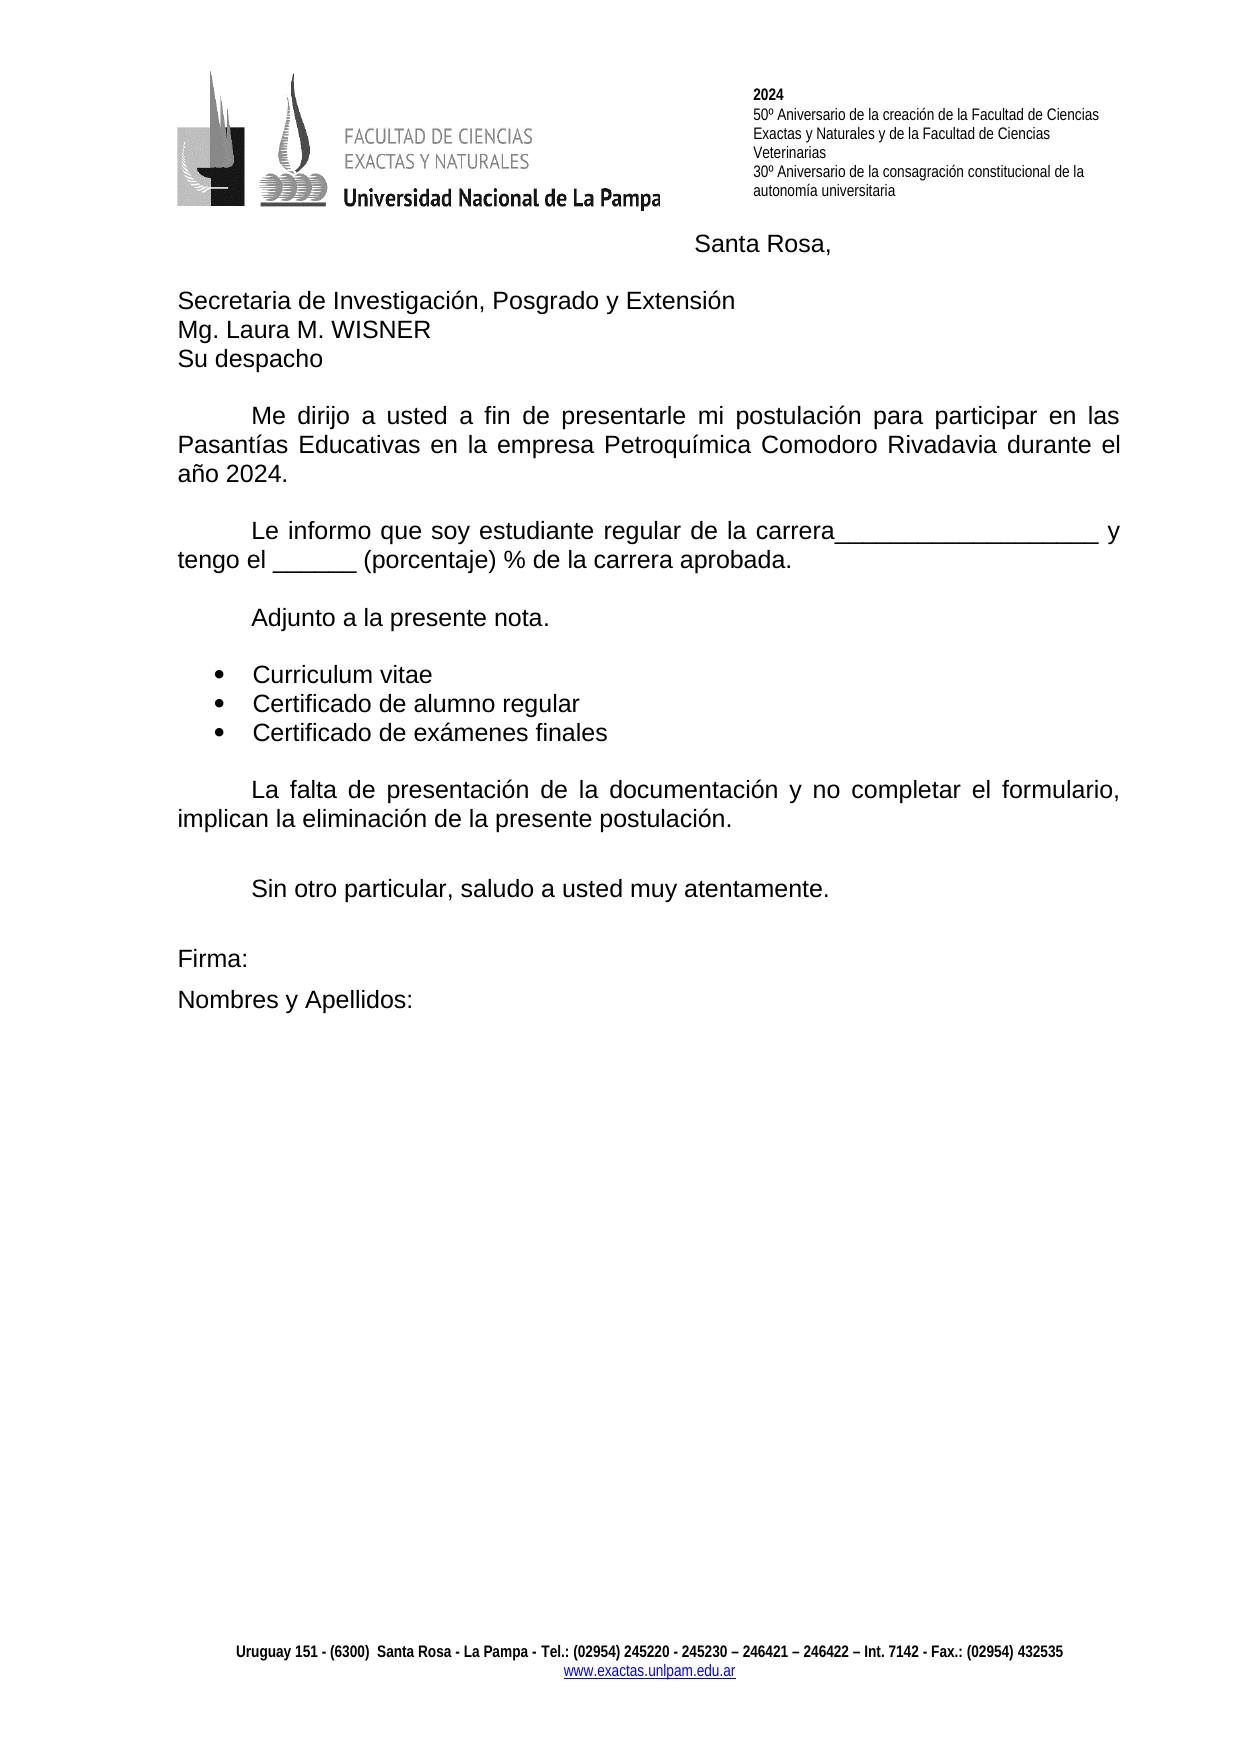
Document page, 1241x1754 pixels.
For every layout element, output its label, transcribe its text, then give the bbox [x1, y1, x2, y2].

text Nombres y Apellidos: [177, 985, 1122, 1014]
list Certificado de exámenes finales [215, 718, 1122, 747]
text Santa Rosa, [177, 229, 1122, 258]
text Adjunto a la presente nota. [177, 603, 1122, 631]
text Secretaria de Investigación, Posgrado y Extensión [177, 286, 1122, 315]
text Le informo que soy estudiante regular de la carrera___________________ y tengo el ______ (porcentaje) % de la carrera aprobada. [177, 516, 1122, 574]
list Curriculum vitae [215, 660, 1122, 689]
picture [177, 71, 660, 211]
text Su despacho [177, 344, 1122, 373]
text Sin otro particular, saludo a usted muy atentamente. [177, 874, 1122, 903]
list Certificado de alumno regular [215, 689, 1122, 718]
text La falta de presentación de la documentación y no completar el formulario, implican la eliminación de la presente postulación. [177, 775, 1122, 833]
text Mg. Laura M. WISNER [177, 315, 1122, 344]
text Firma: [177, 944, 1122, 973]
text Me dirijo a usted a fin de presentarle mi postulación para participar en las Pasantías Educativas en la empresa Petroquímica Comodoro Rivadavia durante el año 2024. [177, 401, 1122, 488]
